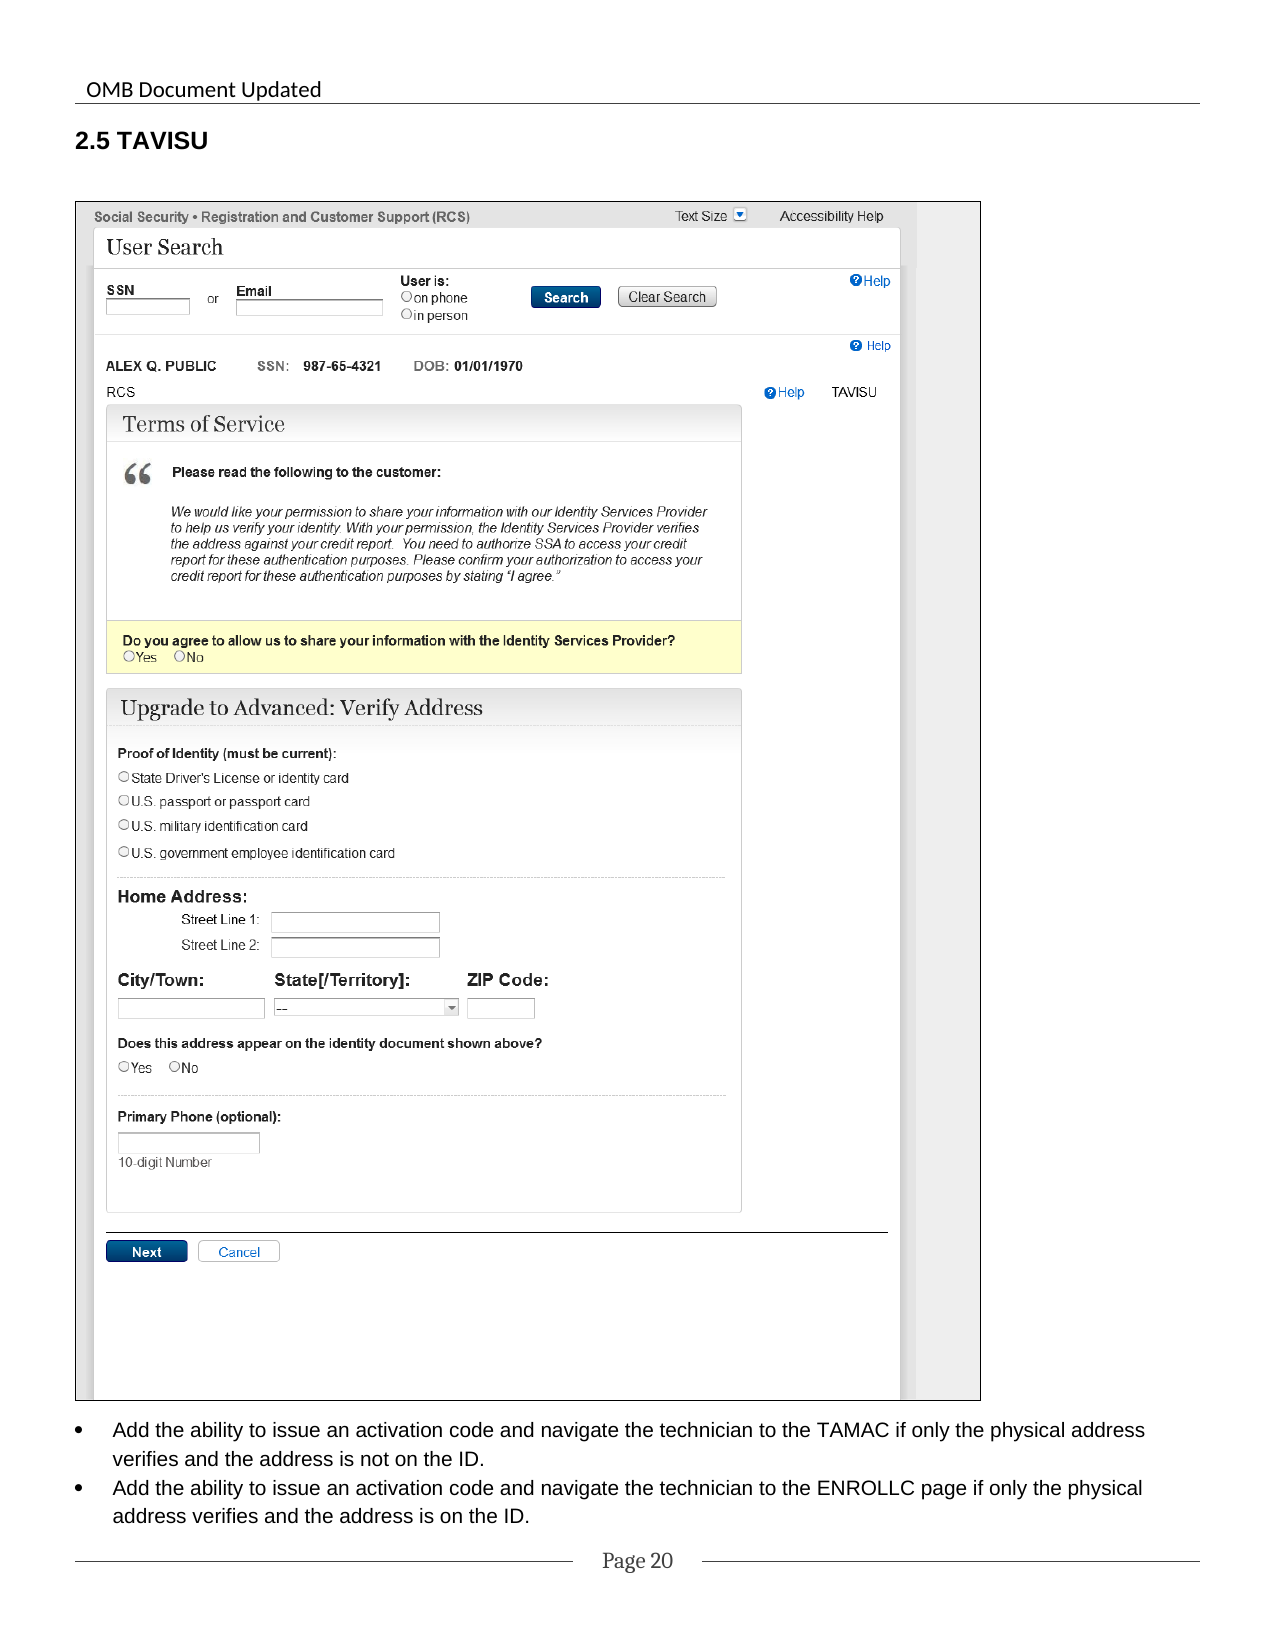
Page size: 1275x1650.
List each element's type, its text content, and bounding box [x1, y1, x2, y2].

list Add the ability to issue an activation code and navigate the technician to the TAMAC if only the physical address verifies and the address is not on the ID. [75, 1413, 1200, 1471]
list Add the ability to issue an activation code and navigate the technician to the ENROLLC page if only the physical address verifies and the address is on the ID. [75, 1471, 1200, 1528]
subtitle 2.5 TAVISU [75, 126, 1200, 154]
picture [76, 202, 980, 1400]
